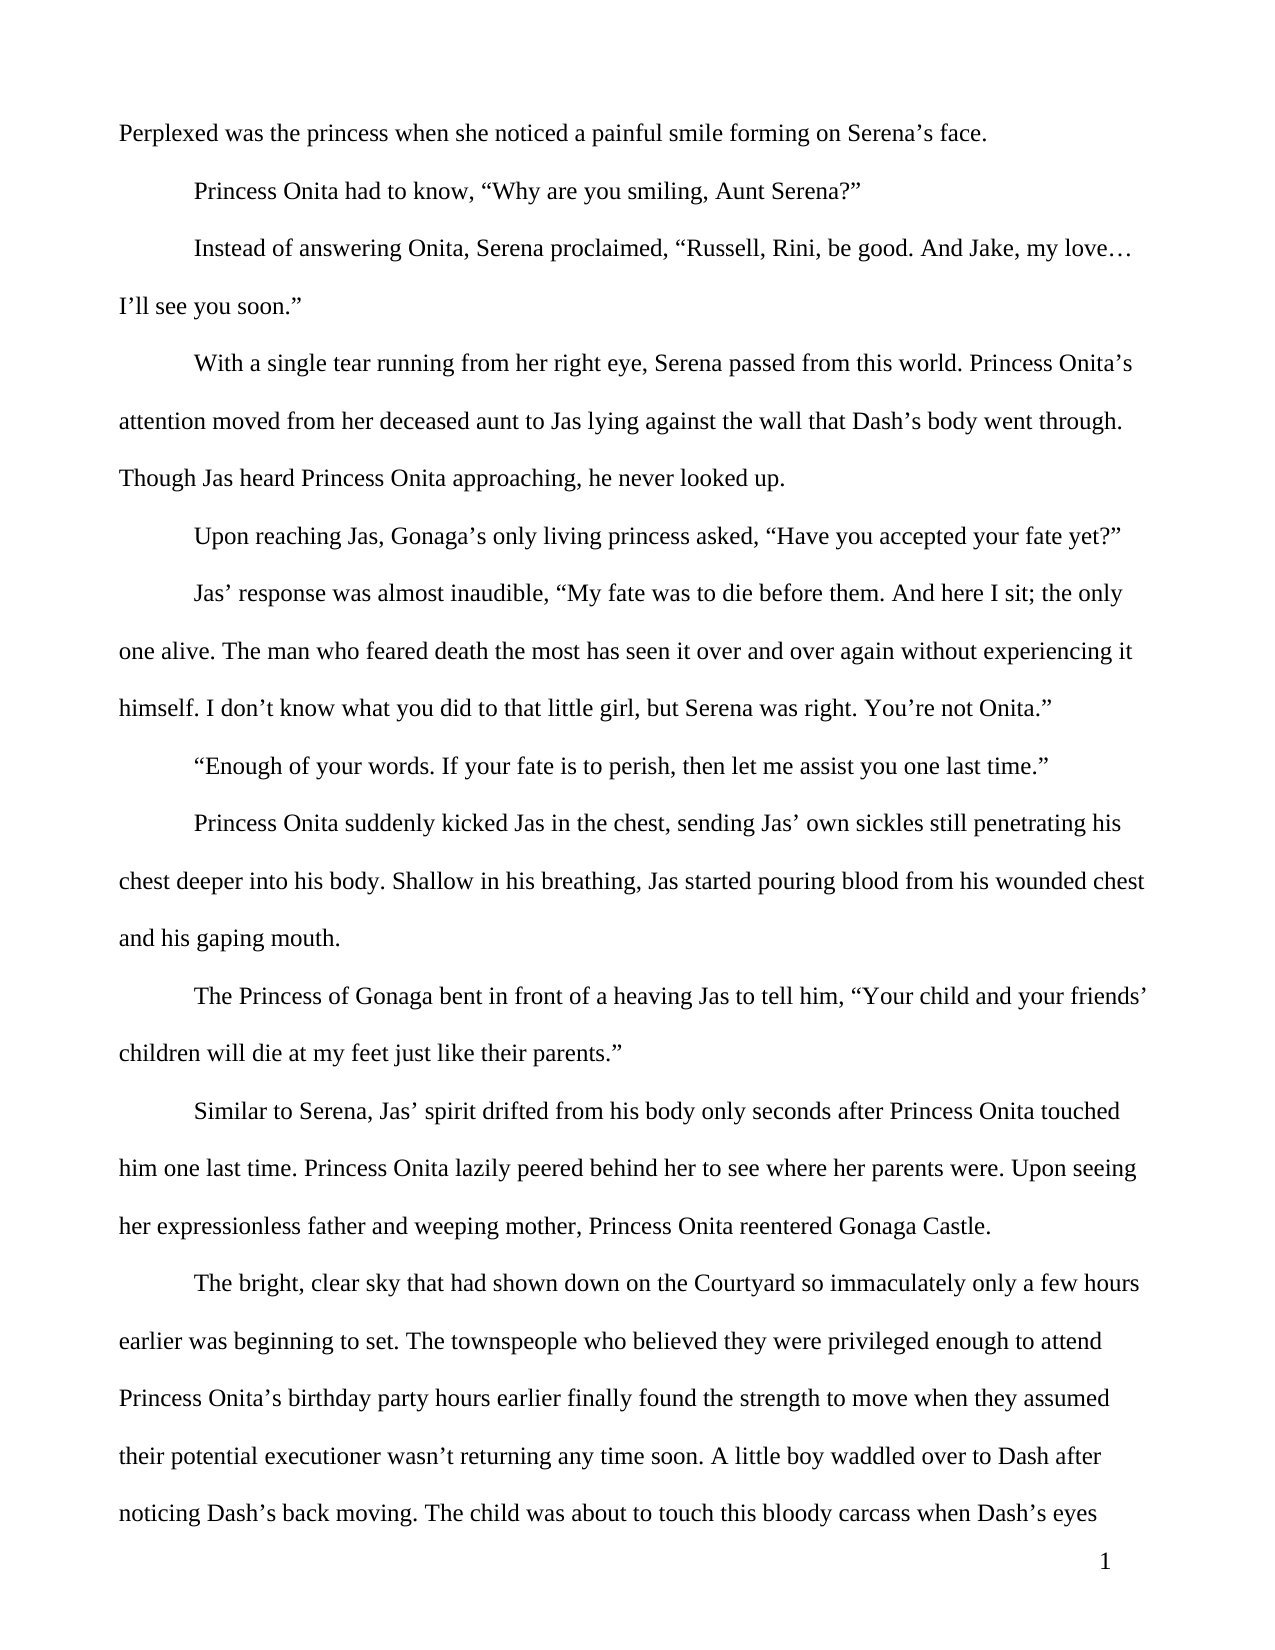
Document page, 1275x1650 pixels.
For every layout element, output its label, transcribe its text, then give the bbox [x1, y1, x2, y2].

text Jas’ response was almost inaudible, “My fate was to die before them. And here I sit; the only one alive. The man who feared death the most has seen it over and over again without experiencing it himself. I don’t know what you did to that little girl, but Serena was right. You’re not Onita.” [118, 578, 1156, 722]
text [118, 118, 1156, 147]
text “Enough of your words. If your fate is to perish, then let me assist you one last time.” [118, 751, 1156, 780]
text Upon reaching Jas, Gonaga’s only living princess asked, “Have you accepted your fate yet?” [118, 521, 1156, 550]
text The Princess of Gonaga bent in front of a heaving Jas to tell him, “Your child and your friends’ children will die at my feet just like their parents.” [118, 981, 1156, 1067]
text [118, 1268, 1156, 1527]
text Instead of answering Onita, Serena proclaimed, “Russell, Rini, be good. And Jake, my love… I’ll see you soon.” [118, 233, 1156, 320]
text Similar to Serena, Jas’ spirit drifted from his body only seconds after Princess Onita touched him one last time. Princess Onita lazily peered behind her to see where her parents were. Upon seeing her expressionless father and weeping mother, Princess Onita reentered Gonaga Castle. [118, 1096, 1156, 1240]
text Princess Onita suddenly kicked Jas in the chest, sending Jas’ own sickles still penetrating his chest deeper into his body. Shallow in his breathing, Jas started pouring blood from his wounded chest and his gaping mouth. [118, 808, 1156, 952]
text Princess Onita had to know, “Why are you smiling, Aunt Serena?” [118, 176, 1156, 205]
text With a single tear running from her right eye, Serena passed from this world. Princess Onita’s attention moved from her deceased aunt to Jas lying against the wall that Dash’s body went through. Though Jas heard Princess Onita approaching, he never looked up. [118, 348, 1156, 492]
